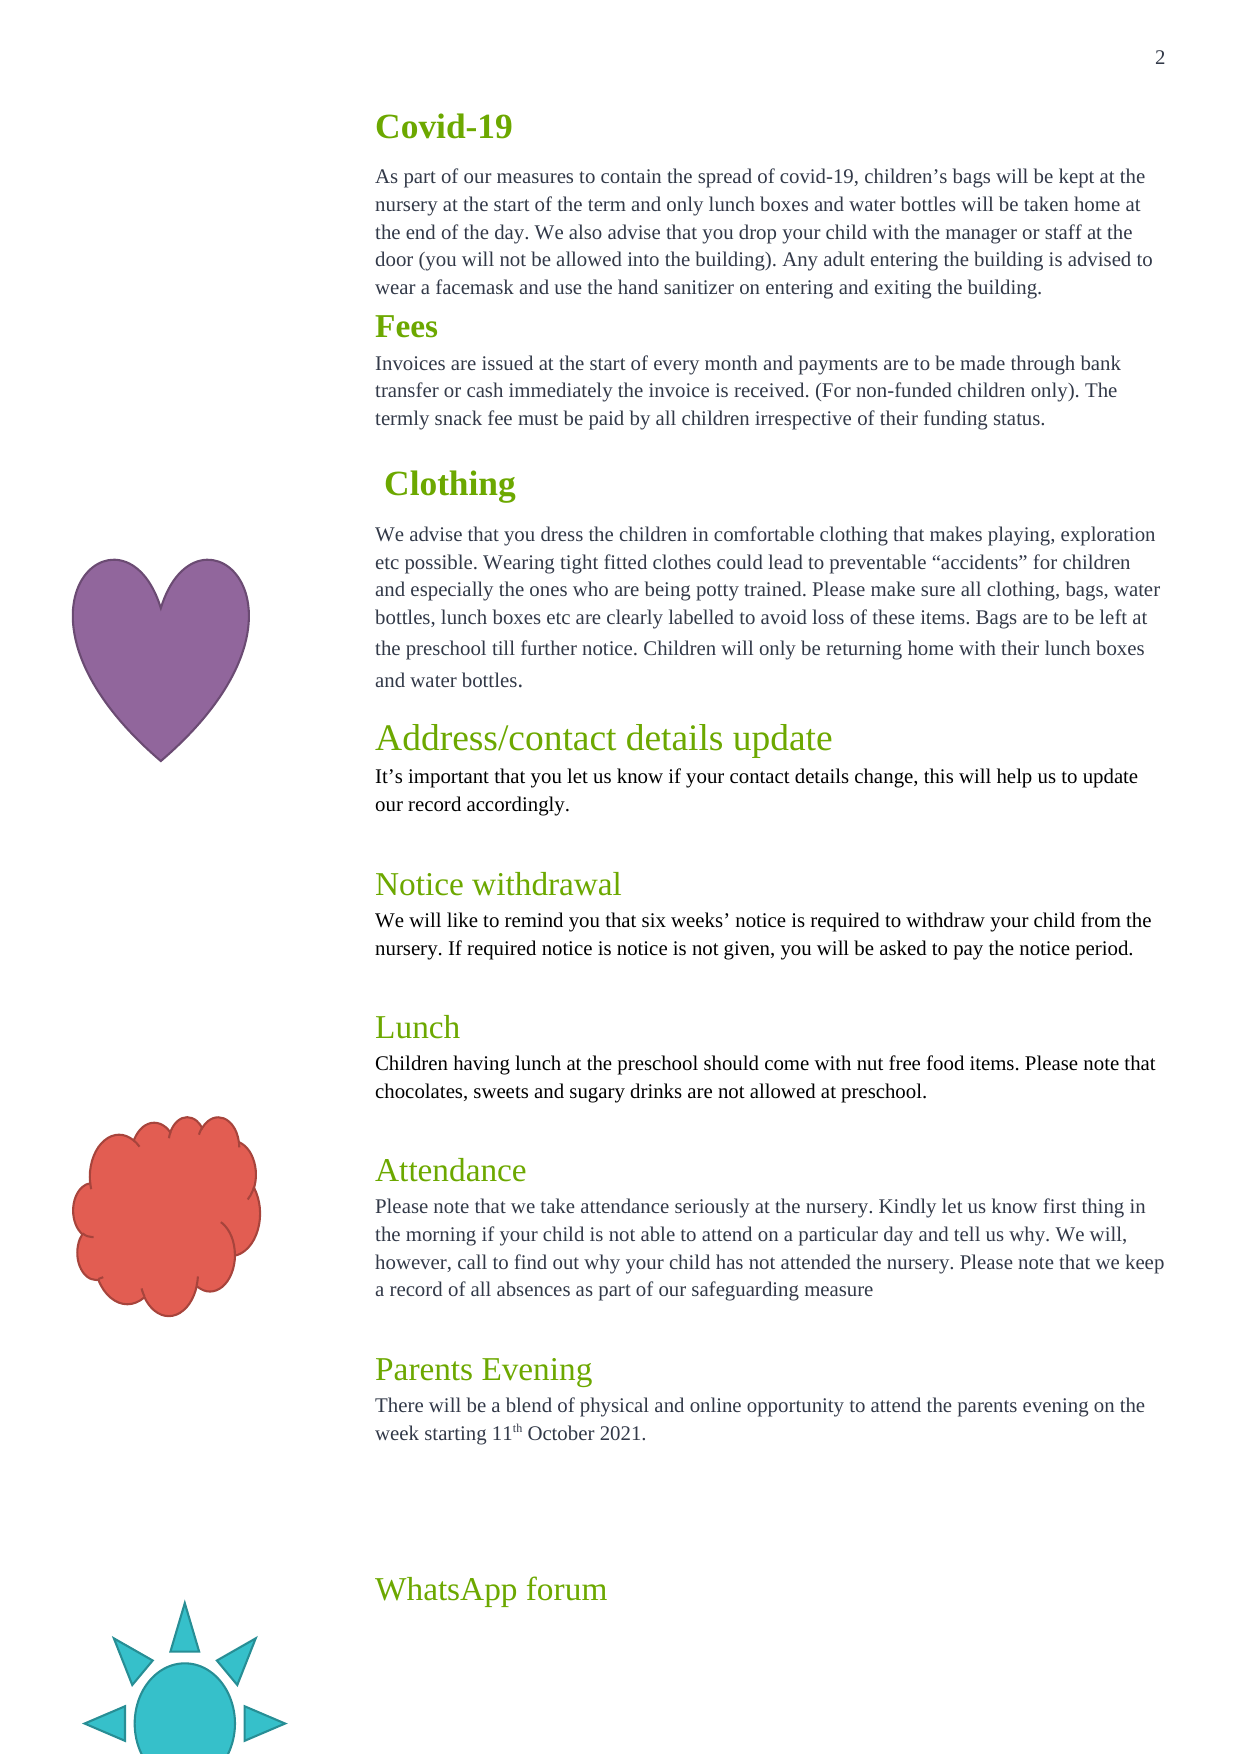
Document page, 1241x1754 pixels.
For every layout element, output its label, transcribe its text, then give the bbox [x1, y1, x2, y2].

text We will like to remind you that six weeks’ notice is required to withdraw your child from the nursery. If required notice is notice is not given, you will be asked to pay the notice period. [375, 908, 1165, 959]
text There will be a blend of physical and online opportunity to attend the parents evening on the week starting 11th October 2021. [375, 1393, 1165, 1445]
text WhatsApp forum [375, 1569, 1165, 1607]
text Attendance [375, 1150, 1165, 1189]
text It’s important that you let us know if your contact details change, this will help us to update our record accordingly. [375, 764, 1165, 816]
subtitle As part of our measures to contain the spread of covid-19, children’s bags will be kept at the nursery at the start of the term and only lunch boxes and water bottles will be taken home at the end of the day. We also advise that you drop your child with the manager or staff at the door (you will not be allowed into the building). Any adult entering the building is advised to wear a facemask and use the hand sanitizer on entering and exiting the building. [375, 164, 1165, 299]
subtitle Covid-19 [375, 105, 1165, 146]
text Children having lunch at the preschool should come with nut free food items. Please note that chocolates, sweets and sugary drinks are not allowed at preschool. [375, 1051, 1165, 1103]
text We advise that you dress the children in comfortable clothing that makes playing, exploration etc possible. Wearing tight fitted clothes could lead to preventable “accidents” for children and especially the ones who are being potty trained. Please make sure all clothing, bags, water bottles, lunch boxes etc are clearly labelled to avoid loss of these items. Bags are to be left at the preschool till further notice. Children will only be returning home with their lunch boxes and water bottles. [375, 522, 1165, 694]
text Please note that we take attendance seriously at the nursery. Kindly let us know first thing in the morning if your child is not able to attend on a particular day and tell us why. We will, however, call to find out why your child has not attended the nursery. Please note that we keep a record of all absences as part of our safeguarding measure [375, 1194, 1165, 1301]
subtitle Fees [375, 307, 1165, 345]
text Address/contact details update [375, 715, 1165, 758]
text Parents Evening [375, 1349, 1165, 1387]
subtitle Clothing [375, 463, 1165, 503]
text Invoices are issued at the start of every month and payments are to be made through bank transfer or cash immediately the invoice is received. (For non-funded children only). The termly snack fee must be paid by all children irrespective of their funding status. [375, 351, 1165, 430]
text Notice withdrawal [375, 864, 1165, 902]
text Lunch [375, 1007, 1165, 1045]
